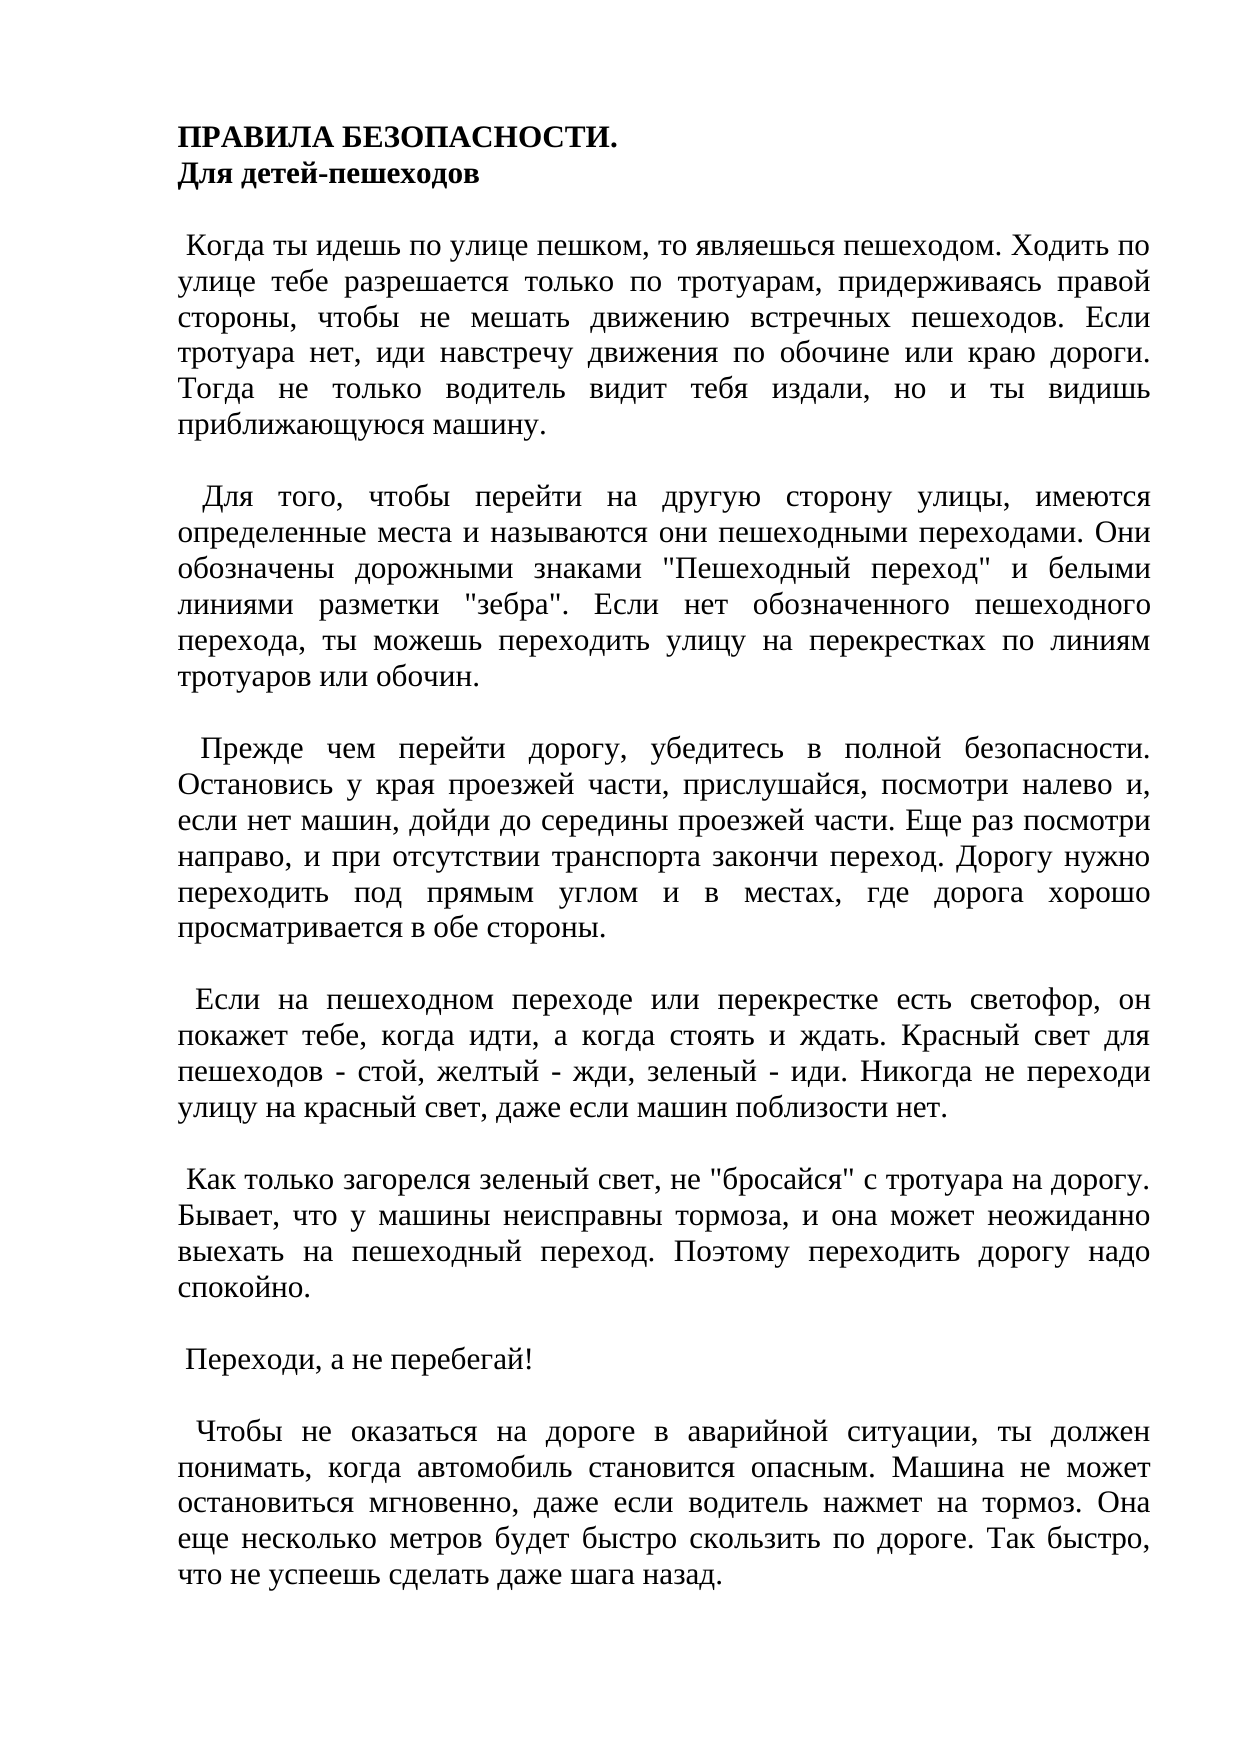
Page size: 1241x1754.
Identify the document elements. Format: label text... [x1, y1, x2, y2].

text ПРАВИЛА БЕЗОПАСНОСТИ. [177, 118, 1152, 154]
text Переходи, а не перебегай! [177, 1340, 1152, 1376]
text Если на пешеходном переходе или перекрестке есть светофор, он покажет тебе, когда идти, а когда стоять и ждать. Красный свет для пешеходов - стой, желтый - жди, зеленый - иди. Никогда не переходи улицу на красный свет, даже если машин поблизости нет. [177, 981, 1152, 1124]
text Чтобы не оказаться на дороге в аварийной ситуации, ты должен понимать, когда автомобиль становится опасным. Машина не может остановиться мгновенно, даже если водитель нажмет на тормоз. Она еще несколько метров будет быстро скользить по дороге. Так быстро, что не успеешь сделать даже шага назад. [177, 1412, 1152, 1592]
text Для детей-пешеходов [177, 154, 1152, 190]
text Для того, чтобы перейти на другую сторону улицы, имеются определенные места и называются они пешеходными переходами. Они обозначены дорожными знаками "Пешеходный переход" и белыми линиями разметки "зебра". Если нет обозначенного пешеходного перехода, ты можешь переходить улицу на перекрестках по линиям тротуаров или обочин. [177, 477, 1152, 693]
text Когда ты идешь по улице пешком, то являешься пешеходом. Ходить по улице тебе разрешается только по тротуарам, придерживаясь правой стороны, чтобы не мешать движению встречных пешеходов. Если тротуара нет, иди навстречу движения по обочине или краю дороги. Тогда не только водитель видит тебя издали, но и ты видишь приближающуюся машину. [177, 226, 1152, 442]
text Прежде чем перейти дорогу, убедитесь в полной безопасности. Остановись у края проезжей части, прислушайся, посмотри налево и, если нет машин, дойди до середины проезжей части. Еще раз посмотри направо, и при отсутствии транспорта закончи переход. Дорогу нужно переходить под прямым углом и в местах, где дорога хорошо просматривается в обе стороны. [177, 729, 1152, 945]
text Как только загорелся зеленый свет, не "бросайся" с тротуара на дорогу. Бывает, что у машины неисправны тормоза, и она может неожиданно выехать на пешеходный переход. Поэтому переходить дорогу надо спокойно. [177, 1160, 1152, 1304]
